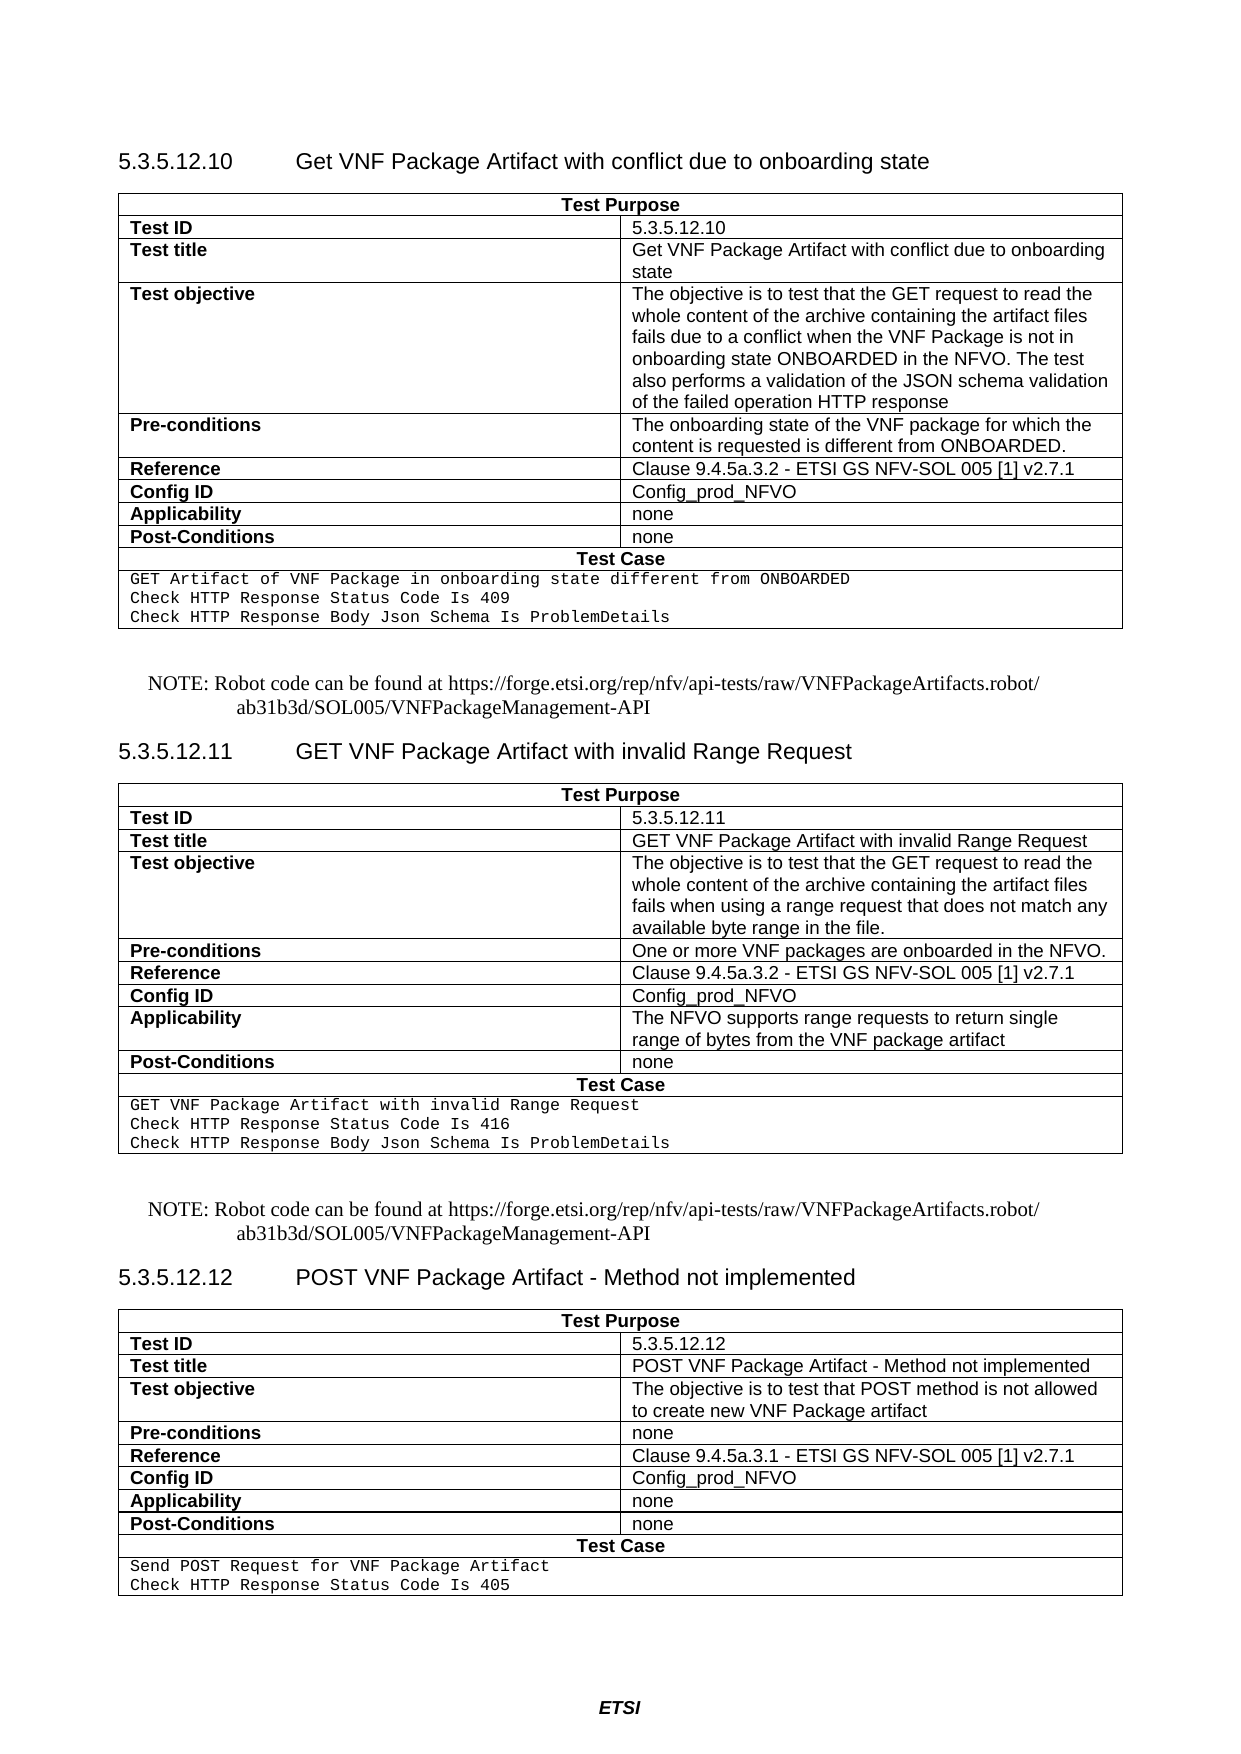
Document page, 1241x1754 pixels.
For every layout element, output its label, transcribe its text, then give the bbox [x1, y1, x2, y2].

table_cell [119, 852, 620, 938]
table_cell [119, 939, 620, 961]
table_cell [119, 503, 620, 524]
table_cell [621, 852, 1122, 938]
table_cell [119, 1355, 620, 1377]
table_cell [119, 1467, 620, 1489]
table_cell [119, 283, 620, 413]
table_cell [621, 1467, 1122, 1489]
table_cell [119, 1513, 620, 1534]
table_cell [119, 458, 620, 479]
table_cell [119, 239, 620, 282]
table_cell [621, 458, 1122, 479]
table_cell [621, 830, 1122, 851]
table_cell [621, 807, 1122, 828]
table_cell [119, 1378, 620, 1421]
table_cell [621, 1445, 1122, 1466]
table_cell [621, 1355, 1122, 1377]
text NOTE: Robot code can be found at https://forge.etsi.org/rep/nfv/api-tests/raw/VNFPackageArtifacts.robot/ab31b3d/SOL005/VNFPackageManagement-API [148, 671, 1122, 719]
subtitle 5.3.5.12.11 GET VNF Package Artifact with invalid Range Request [118, 738, 1122, 764]
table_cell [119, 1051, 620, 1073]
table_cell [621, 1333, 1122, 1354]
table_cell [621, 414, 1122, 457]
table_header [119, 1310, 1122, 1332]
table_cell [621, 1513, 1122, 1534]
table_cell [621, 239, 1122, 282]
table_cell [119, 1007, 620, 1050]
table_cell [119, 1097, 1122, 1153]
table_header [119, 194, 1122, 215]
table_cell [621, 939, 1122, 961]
subtitle 5.3.5.12.10 Get VNF Package Artifact with conflict due to onboarding state [118, 148, 1122, 174]
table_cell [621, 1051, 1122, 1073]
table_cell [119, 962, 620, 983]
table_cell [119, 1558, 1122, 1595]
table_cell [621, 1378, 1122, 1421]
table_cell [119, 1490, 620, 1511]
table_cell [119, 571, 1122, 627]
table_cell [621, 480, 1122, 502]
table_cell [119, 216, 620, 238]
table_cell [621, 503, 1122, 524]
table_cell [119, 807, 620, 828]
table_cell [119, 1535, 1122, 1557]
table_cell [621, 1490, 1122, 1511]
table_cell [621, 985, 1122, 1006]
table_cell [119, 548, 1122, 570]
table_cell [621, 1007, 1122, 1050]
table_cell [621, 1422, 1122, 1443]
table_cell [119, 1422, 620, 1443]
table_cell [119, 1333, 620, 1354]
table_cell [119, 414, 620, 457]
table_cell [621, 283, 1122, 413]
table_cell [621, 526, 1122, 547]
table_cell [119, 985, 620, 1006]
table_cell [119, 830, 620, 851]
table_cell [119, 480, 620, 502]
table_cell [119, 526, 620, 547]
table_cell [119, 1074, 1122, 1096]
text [148, 1197, 1122, 1245]
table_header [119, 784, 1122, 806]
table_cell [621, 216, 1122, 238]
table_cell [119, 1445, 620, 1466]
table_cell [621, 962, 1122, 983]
subtitle 5.3.5.12.12 POST VNF Package Artifact - Method not implemented [118, 1264, 1122, 1290]
